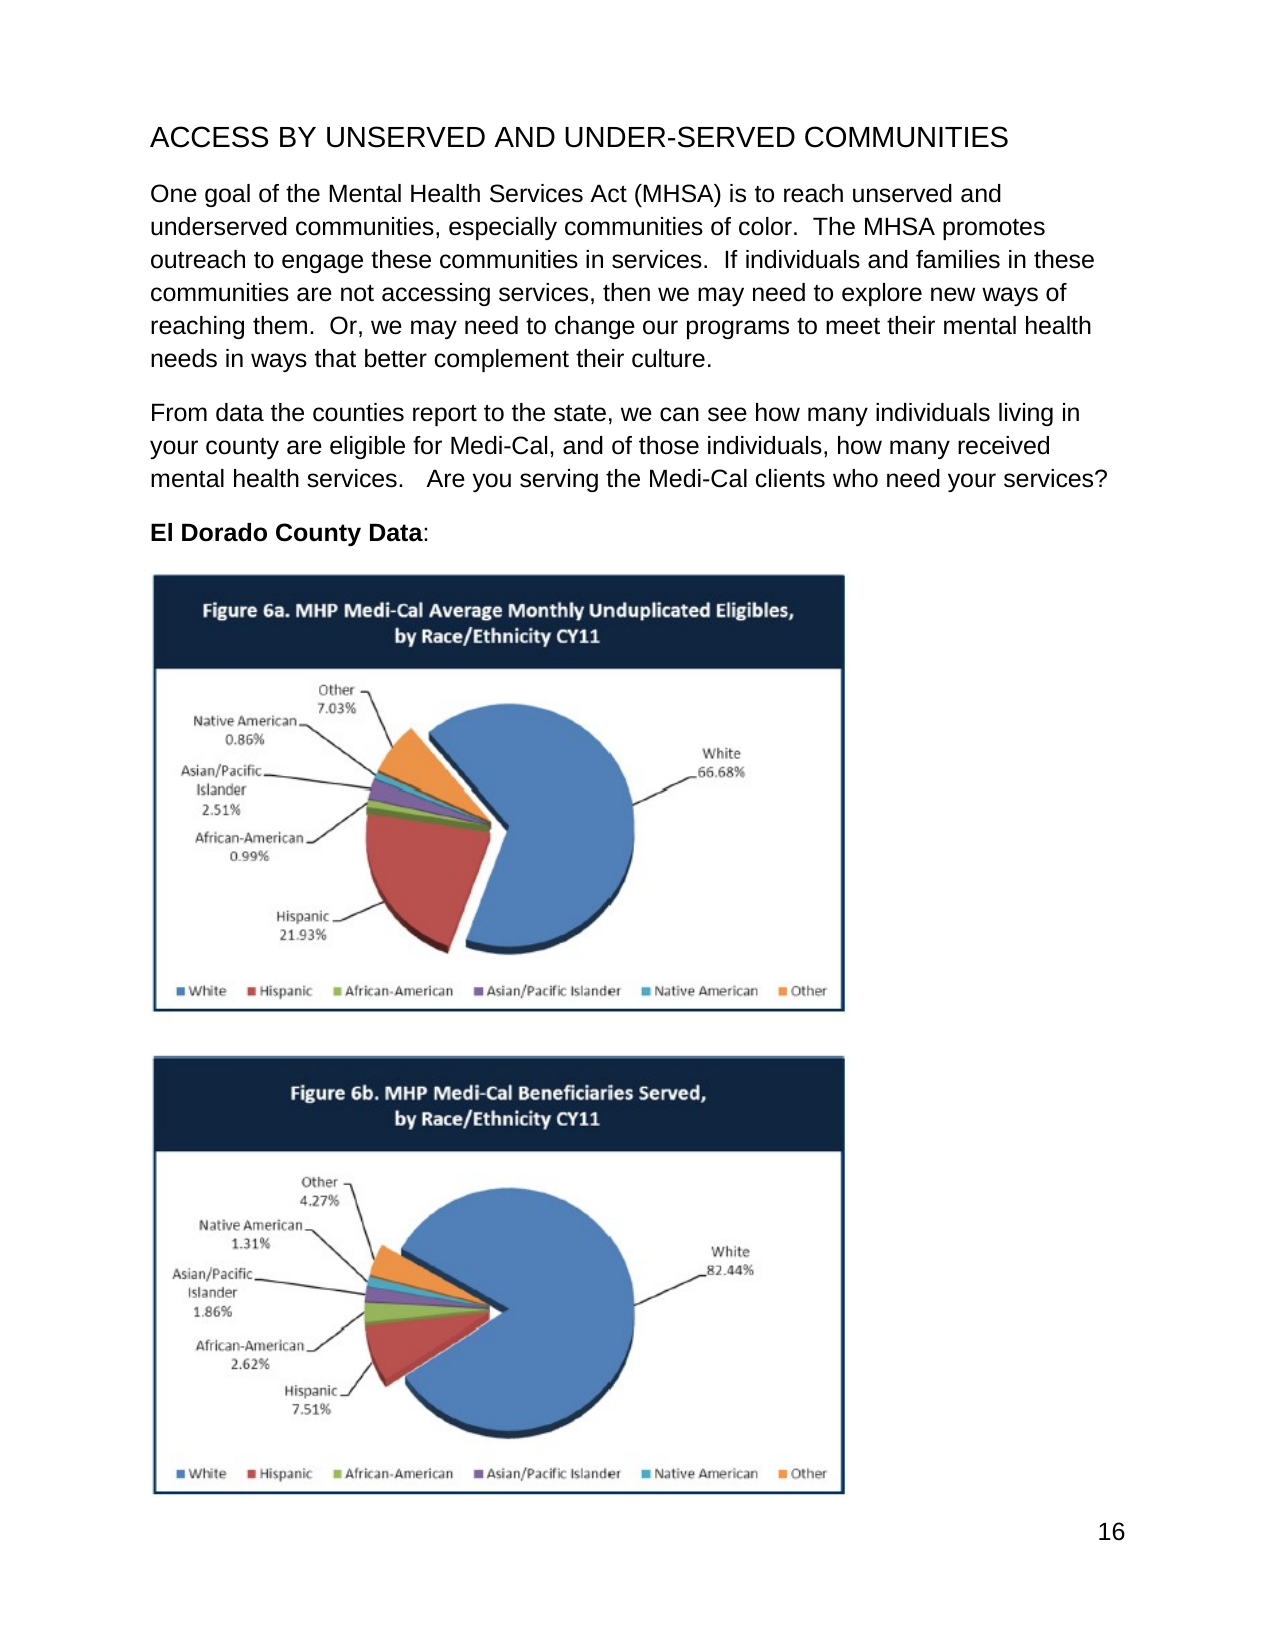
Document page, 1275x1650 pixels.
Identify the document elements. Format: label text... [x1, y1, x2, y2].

text ACCESS BY UNSERVED AND UNDER-SERVED COMMUNITIES [150, 119, 1137, 153]
text From data the counties report to the state, we can see how many individuals living in your county are eligible for Medi-Cal, and of those individuals, how many received mental health services. Are you serving the Medi-Cal clients who need your services? [150, 398, 1110, 493]
text One goal of the Mental Health Services Act (MHSA) is to reach unserved and underserved communities, especially communities of color. The MHSA promotes outreach to engage these communities in services. If individuals and families in these communities are not accessing services, then we may need to explore new ways of reaching them. Or, we may need to change our programs to meet their mental health needs in ways that better complement their culture. [150, 179, 1106, 373]
picture [150, 572, 849, 1497]
subtitle El Dorado County Data: [150, 518, 1137, 547]
